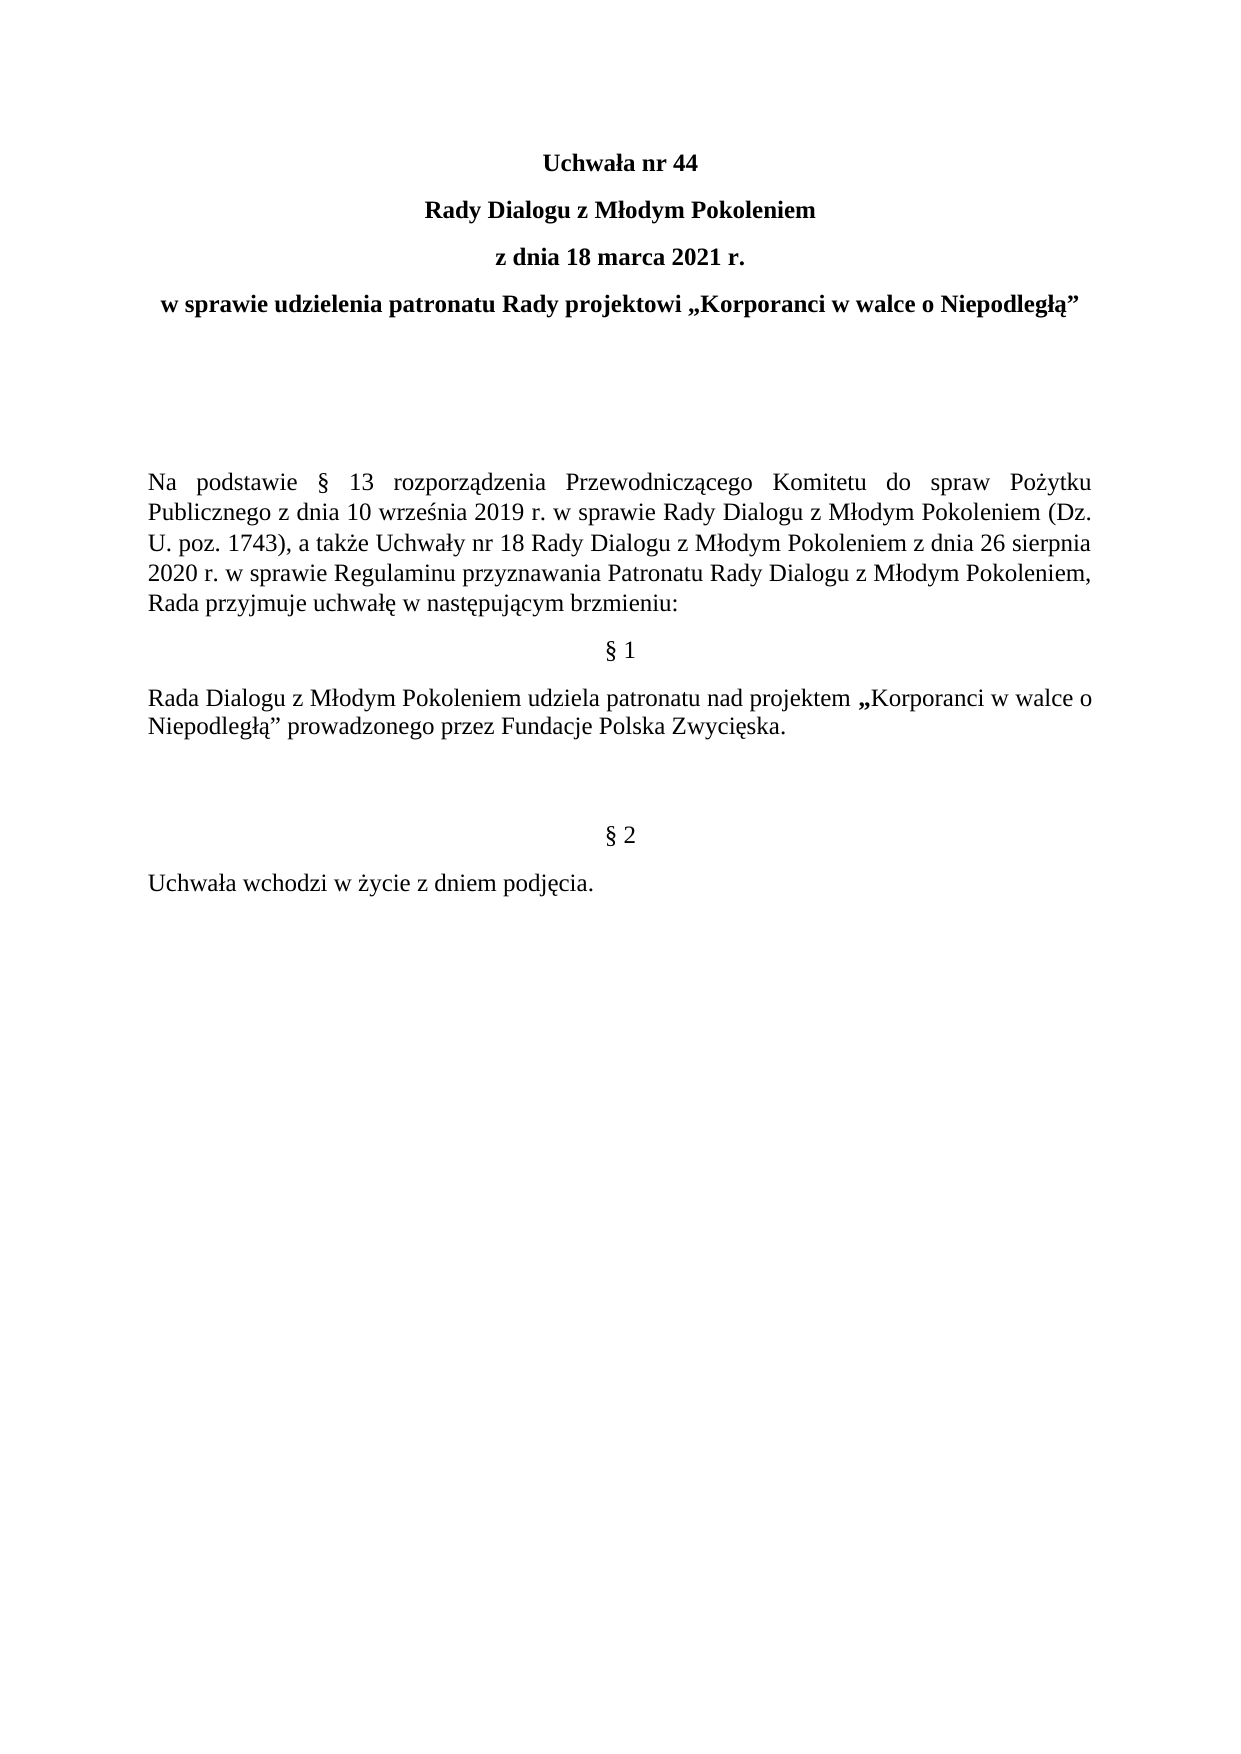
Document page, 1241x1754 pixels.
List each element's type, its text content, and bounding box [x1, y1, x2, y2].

text w sprawie udzielenia patronatu Rady projektowi „Korporanci w walce o Niepodległą” [148, 289, 1093, 318]
text z dnia 18 marca 2021 r. [148, 242, 1093, 271]
text § 1 [148, 636, 1093, 664]
text Uchwała wchodzi w życie z dniem podjęcia. [148, 868, 1093, 896]
text Na podstawie § 13 rozporządzenia Przewodniczącego Komitetu do spraw Pożytku Publicznego z dnia 10 września 2019 r. w sprawie Rady Dialogu z Młodym Pokoleniem (Dz. U. poz. 1743), a także Uchwały nr 18 Rady Dialogu z Młodym Pokoleniem z dnia 26 sierpnia 2020 r. w sprawie Regulaminu przyznawania Patronatu Rady Dialogu z Młodym Pokoleniem, Rada przyjmuje uchwałę w następującym brzmieniu: [148, 467, 1093, 617]
text Rada Dialogu z Młodym Pokoleniem udziela patronatu nad projektem „Korporanci w walce o Niepodległą” prowadzonego przez Fundacje Polska Zwycięska. [148, 683, 1093, 740]
text Uchwała nr 44 [148, 148, 1093, 176]
text Rady Dialogu z Młodym Pokoleniem [148, 195, 1093, 223]
text § 2 [148, 821, 1093, 849]
